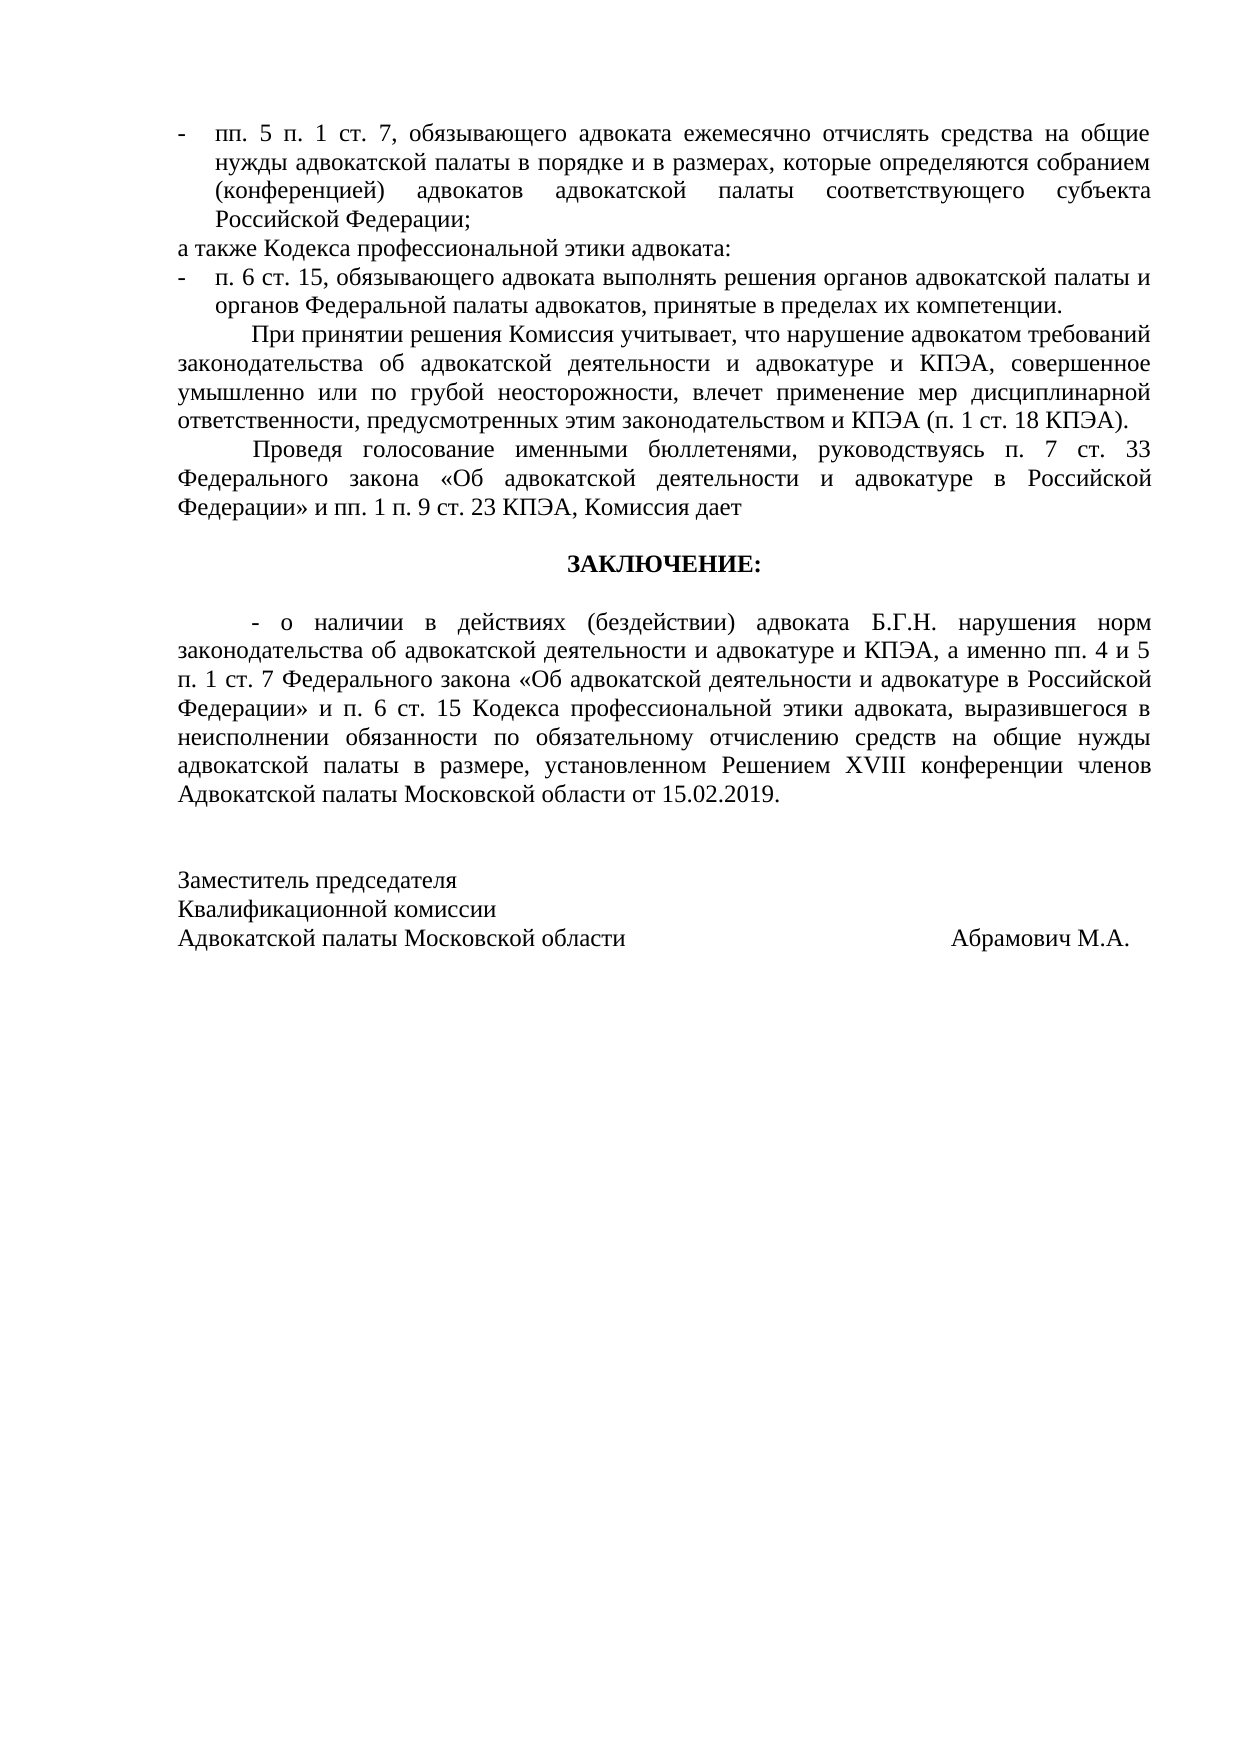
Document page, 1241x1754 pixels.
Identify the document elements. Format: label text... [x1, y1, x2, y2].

text При принятии решения Комиссия учитывает, что нарушение адвокатом требований законодательства об адвокатской деятельности и адвокатуре и КПЭА, совершенное умышленно или по грубой неосторожности, влечет применение мер дисциплинарной ответственности, предусмотренных этим законодательством и КПЭА (п. 1 ст. 18 КПЭА). [177, 319, 1152, 434]
text Адвокатской палаты Московской области Абрамович М.А. [177, 923, 1152, 952]
text Проведя голосование именными бюллетенями, руководствуясь п. 7 ст. 33 Федерального закона «Об адвокатской деятельности и адвокатуре в Российской Федерации» и пп. 1 п. 9 ст. 23 КПЭА, Комиссия дает [177, 434, 1152, 521]
list п. 6 ст. 15, обязывающего адвоката выполнять решения органов адвокатской палаты и органов Федеральной палаты адвокатов, принятые в пределах их компетенции. [177, 262, 1152, 319]
text а также Кодекса профессиональной этики адвоката: [177, 233, 1152, 262]
list пп. 5 п. 1 ст. 7, обязывающего адвоката ежемесячно отчислять средства на общие нужды адвокатской палаты в порядке и в размерах, которые определяются собранием (конференцией) адвокатов адвокатской палаты соответствующего субъекта Российской Федерации; [177, 118, 1152, 233]
text Заместитель председателя [177, 866, 1152, 894]
text Квалификационной комиссии [177, 894, 1152, 923]
text ЗАКЛЮЧЕНИЕ: [177, 549, 1152, 578]
text - о наличии в действиях (бездействии) адвоката Б.Г.Н. нарушения норм законодательства об адвокатской деятельности и адвокатуре и КПЭА, а именно пп. 4 и 5 п. 1 ст. 7 Федерального закона «Об адвокатской деятельности и адвокатуре в Российской Федерации» и п. 6 ст. 15 Кодекса профессиональной этики адвоката, выразившегося в неисполнении обязанности по обязательному отчислению средств на общие нужды адвокатской палаты в размере, установленном Решением XVIII конференции членов Адвокатской палаты Московской области от 15.02.2019. [177, 607, 1152, 808]
